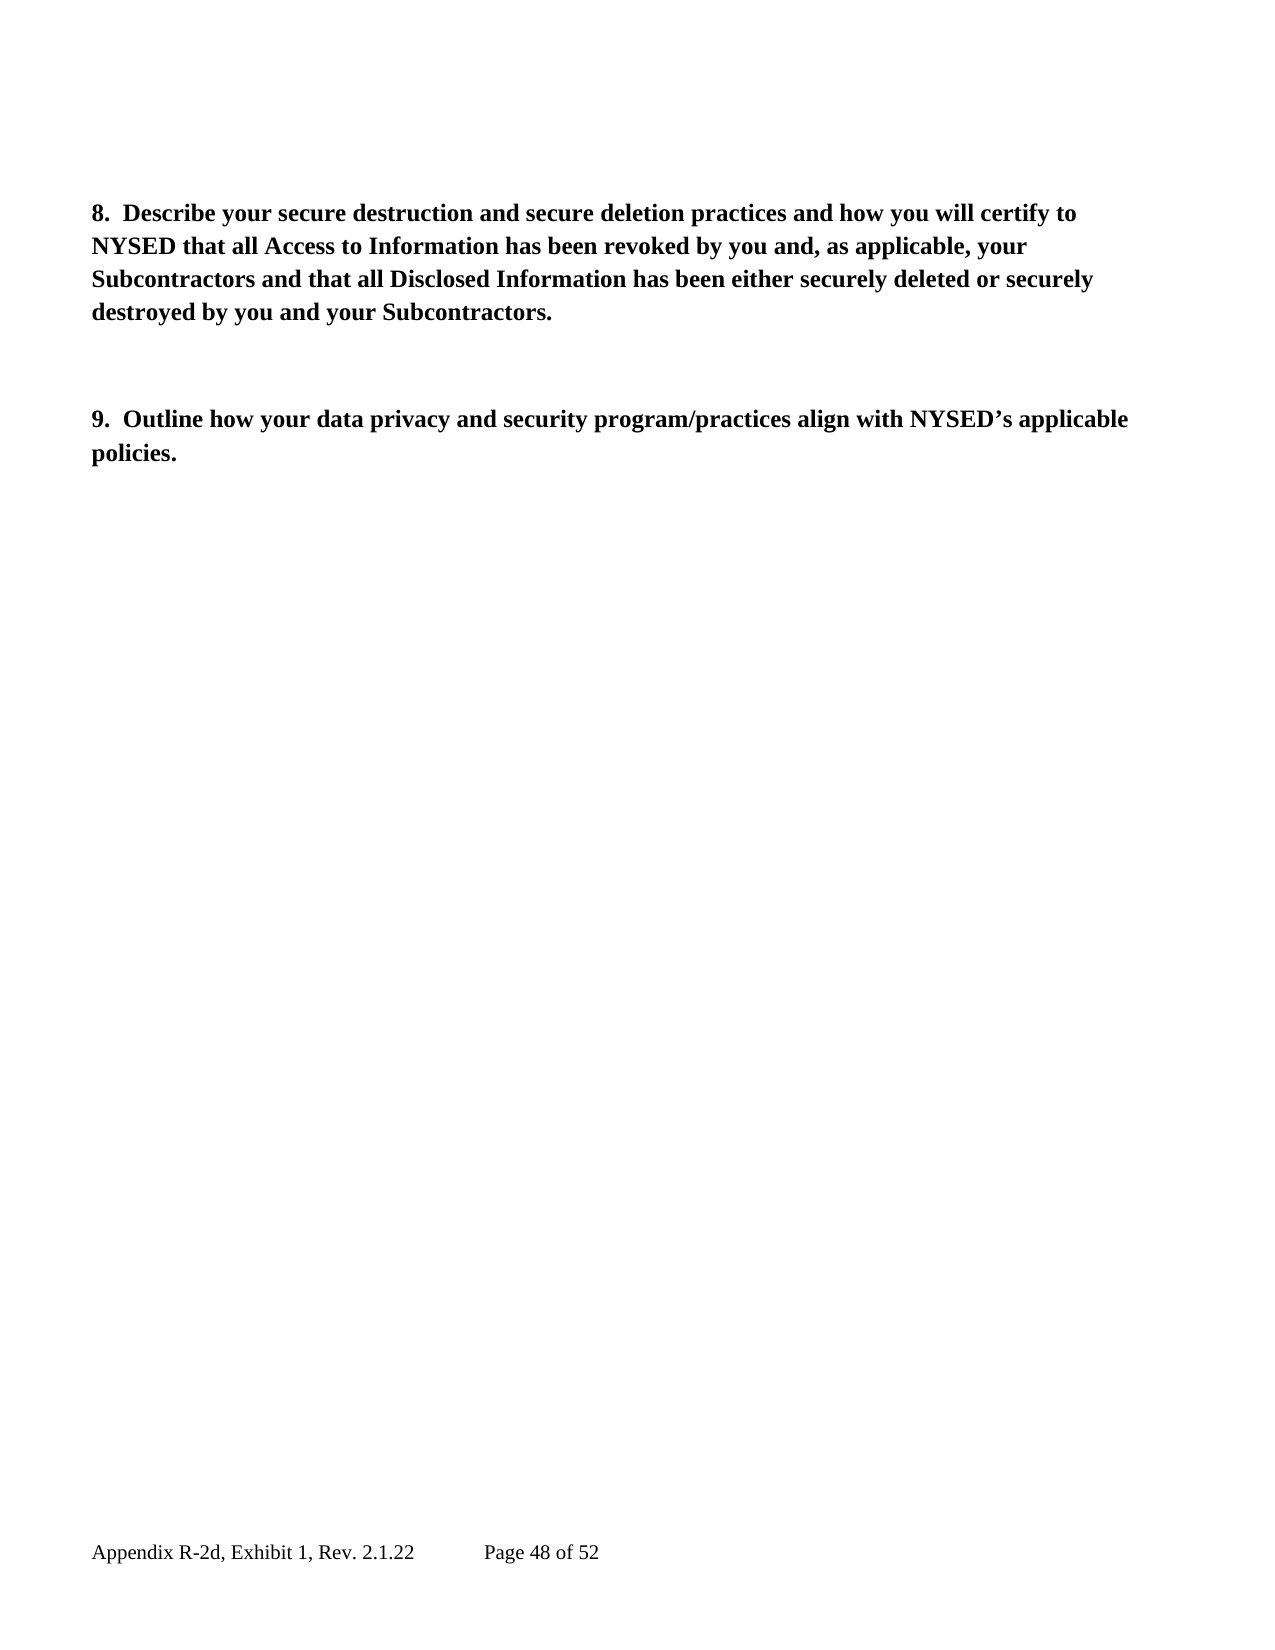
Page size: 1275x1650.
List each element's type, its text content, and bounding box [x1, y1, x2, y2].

text 8. Describe your secure destruction and secure deletion practices and how you will certify to NYSED that all Access to Information has been revoked by you and, as applicable, your Subcontractors and that all Disclosed Information has been either securely deleted or securely destroyed by you and your Subcontractors. [91, 198, 1141, 326]
text 9. Outline how your data privacy and security program/practices align with NYSED’s applicable policies. [91, 404, 1141, 466]
